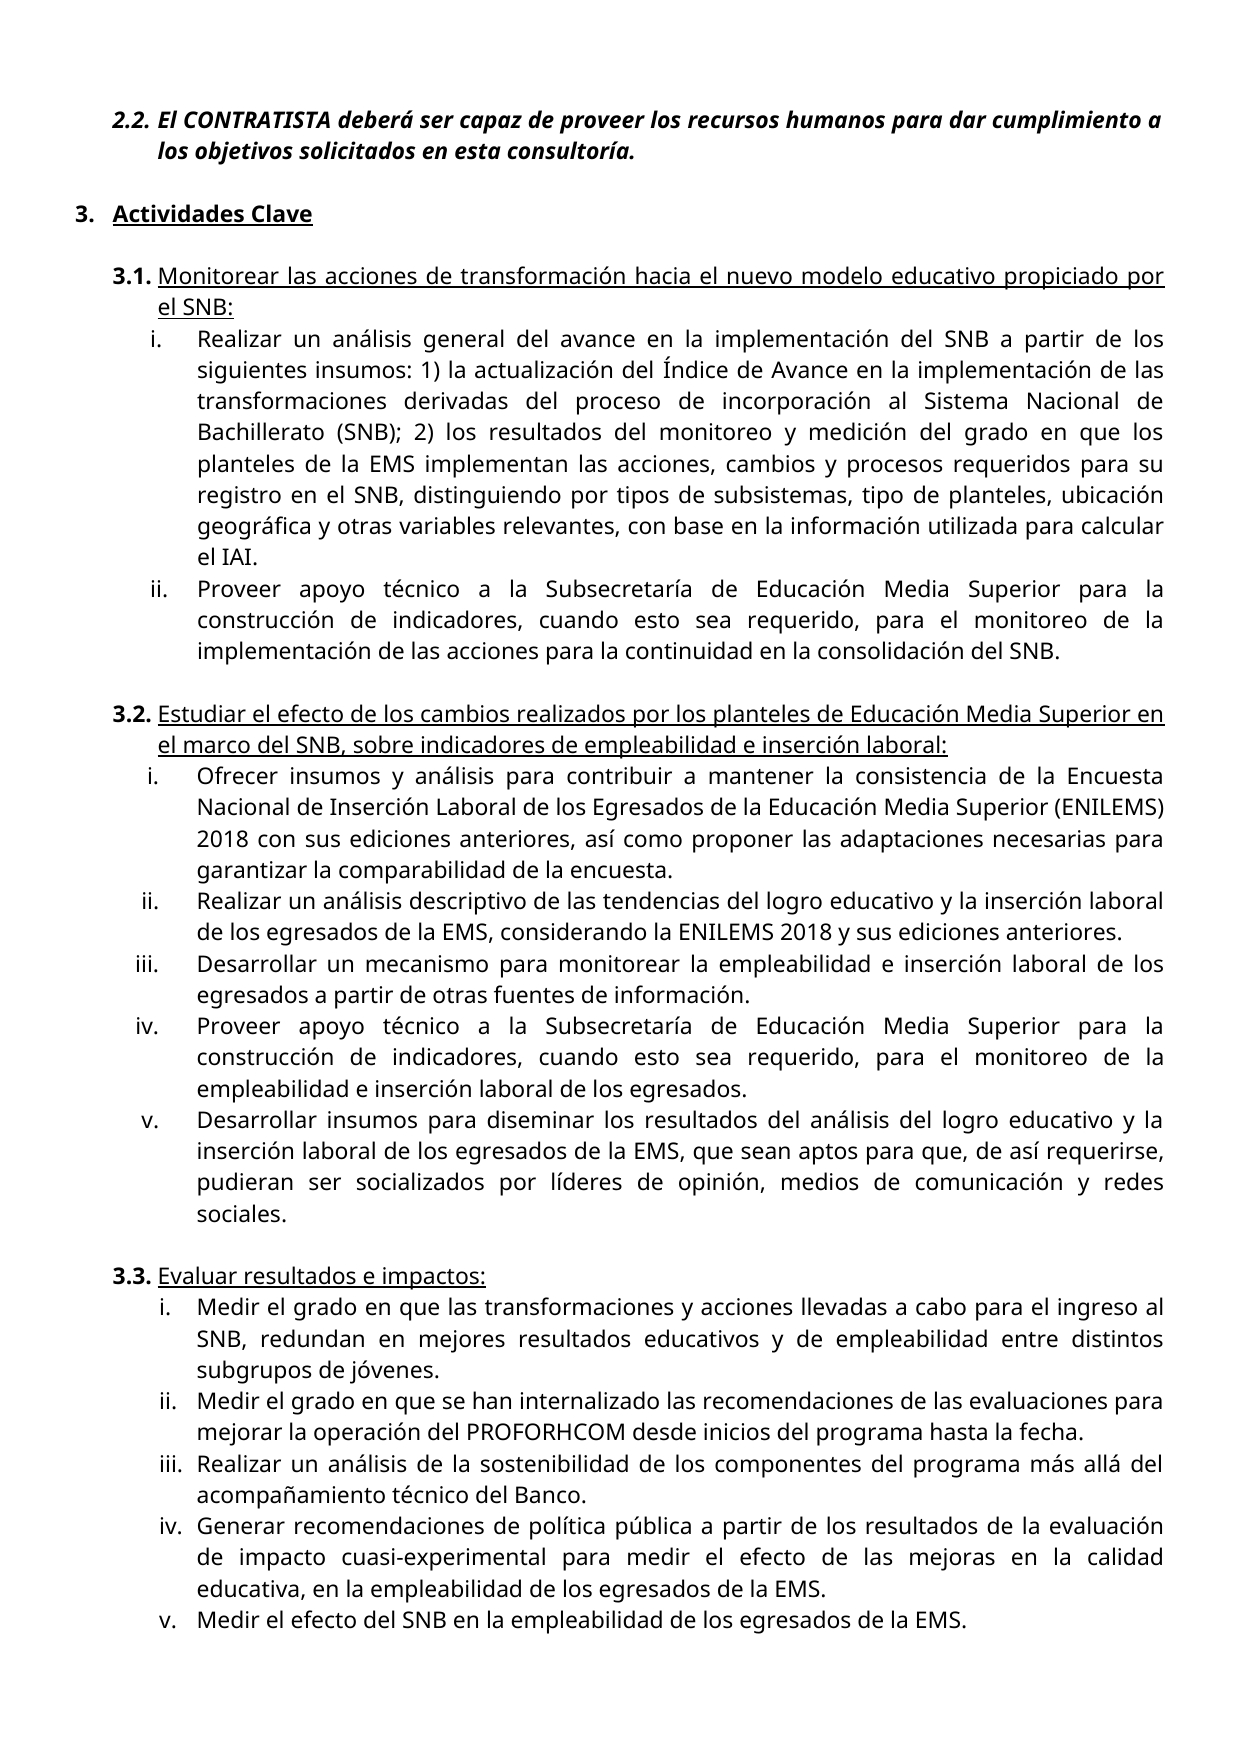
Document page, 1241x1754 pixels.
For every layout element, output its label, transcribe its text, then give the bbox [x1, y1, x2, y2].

list Medir el grado en que las transformaciones y acciones llevadas a cabo para el ingreso al SNB, redundan en mejores resultados educativos y de empleabilidad entre distintos subgrupos de jóvenes. [159, 1291, 1165, 1385]
list Realizar un análisis general del avance en la implementación del SNB a partir de los siguientes insumos: 1) la actualización del Índice de Avance en la implementación de las transformaciones derivadas del proceso de incorporación al Sistema Nacional de Bachillerato (SNB); 2) los resultados del monitoreo y medición del grado en que los planteles de la EMS implementan las acciones, cambios y procesos requeridos para su registro en el SNB, distinguiendo por tipos de subsistemas, tipo de planteles, ubicación geográfica y otras variables relevantes, con base en la información utilizada para calcular el IAI. [150, 322, 1165, 572]
list Generar recomendaciones de política pública a partir de los resultados de la evaluación de impacto cuasi-experimental para medir el efecto de las mejoras en la calidad educativa, en la empleabilidad de los egresados de la EMS. [159, 1510, 1165, 1604]
list Medir el grado en que se han internalizado las recomendaciones de las evaluaciones para mejorar la operación del PROFORHCOM desde inicios del programa hasta la fecha. [159, 1385, 1165, 1447]
subtitle El CONTRATISTA deberá ser capaz de proveer los recursos humanos para dar cumplimiento a los objetivos solicitados en esta consultoría. [112, 104, 1165, 166]
list Realizar un análisis de la sostenibilidad de los componentes del programa más allá del acompañamiento técnico del Banco. [159, 1447, 1165, 1510]
list Desarrollar insumos para diseminar los resultados del análisis del logro educativo y la inserción laboral de los egresados de la EMS, que sean aptos para que, de así requerirse, pudieran ser socializados por líderes de opinión, medios de comunicación y redes sociales. [159, 1104, 1165, 1229]
list Estudiar el efecto de los cambios realizados por los planteles de Educación Media Superior en el marco del SNB, sobre indicadores de empleabilidad e inserción laboral: [112, 697, 1165, 760]
list Actividades Clave [75, 197, 1165, 229]
list Realizar un análisis descriptivo de las tendencias del logro educativo y la inserción laboral de los egresados de la EMS, considerando la ENILEMS 2018 y sus ediciones anteriores. [159, 885, 1165, 947]
list Proveer apoyo técnico a la Subsecretaría de Educación Media Superior para la construcción de indicadores, cuando esto sea requerido, para el monitoreo de la implementación de las acciones para la continuidad en la consolidación del SNB. [150, 572, 1165, 666]
list Evaluar resultados e impactos: [112, 1260, 1165, 1291]
list Ofrecer insumos y análisis para contribuir a mantener la consistencia de la Encuesta Nacional de Inserción Laboral de los Egresados de la Educación Media Superior (ENILEMS) 2018 con sus ediciones anteriores, así como proponer las adaptaciones necesarias para garantizar la comparabilidad de la encuesta. [159, 760, 1165, 885]
list Monitorear las acciones de transformación hacia el nuevo modelo educativo propiciado por el SNB: [112, 260, 1165, 322]
list Desarrollar un mecanismo para monitorear la empleabilidad e inserción laboral de los egresados a partir de otras fuentes de información. [159, 947, 1165, 1010]
list Proveer apoyo técnico a la Subsecretaría de Educación Media Superior para la construcción de indicadores, cuando esto sea requerido, para el monitoreo de la empleabilidad e inserción laboral de los egresados. [159, 1010, 1165, 1104]
list Medir el efecto del SNB en la empleabilidad de los egresados de la EMS. [159, 1604, 1165, 1635]
